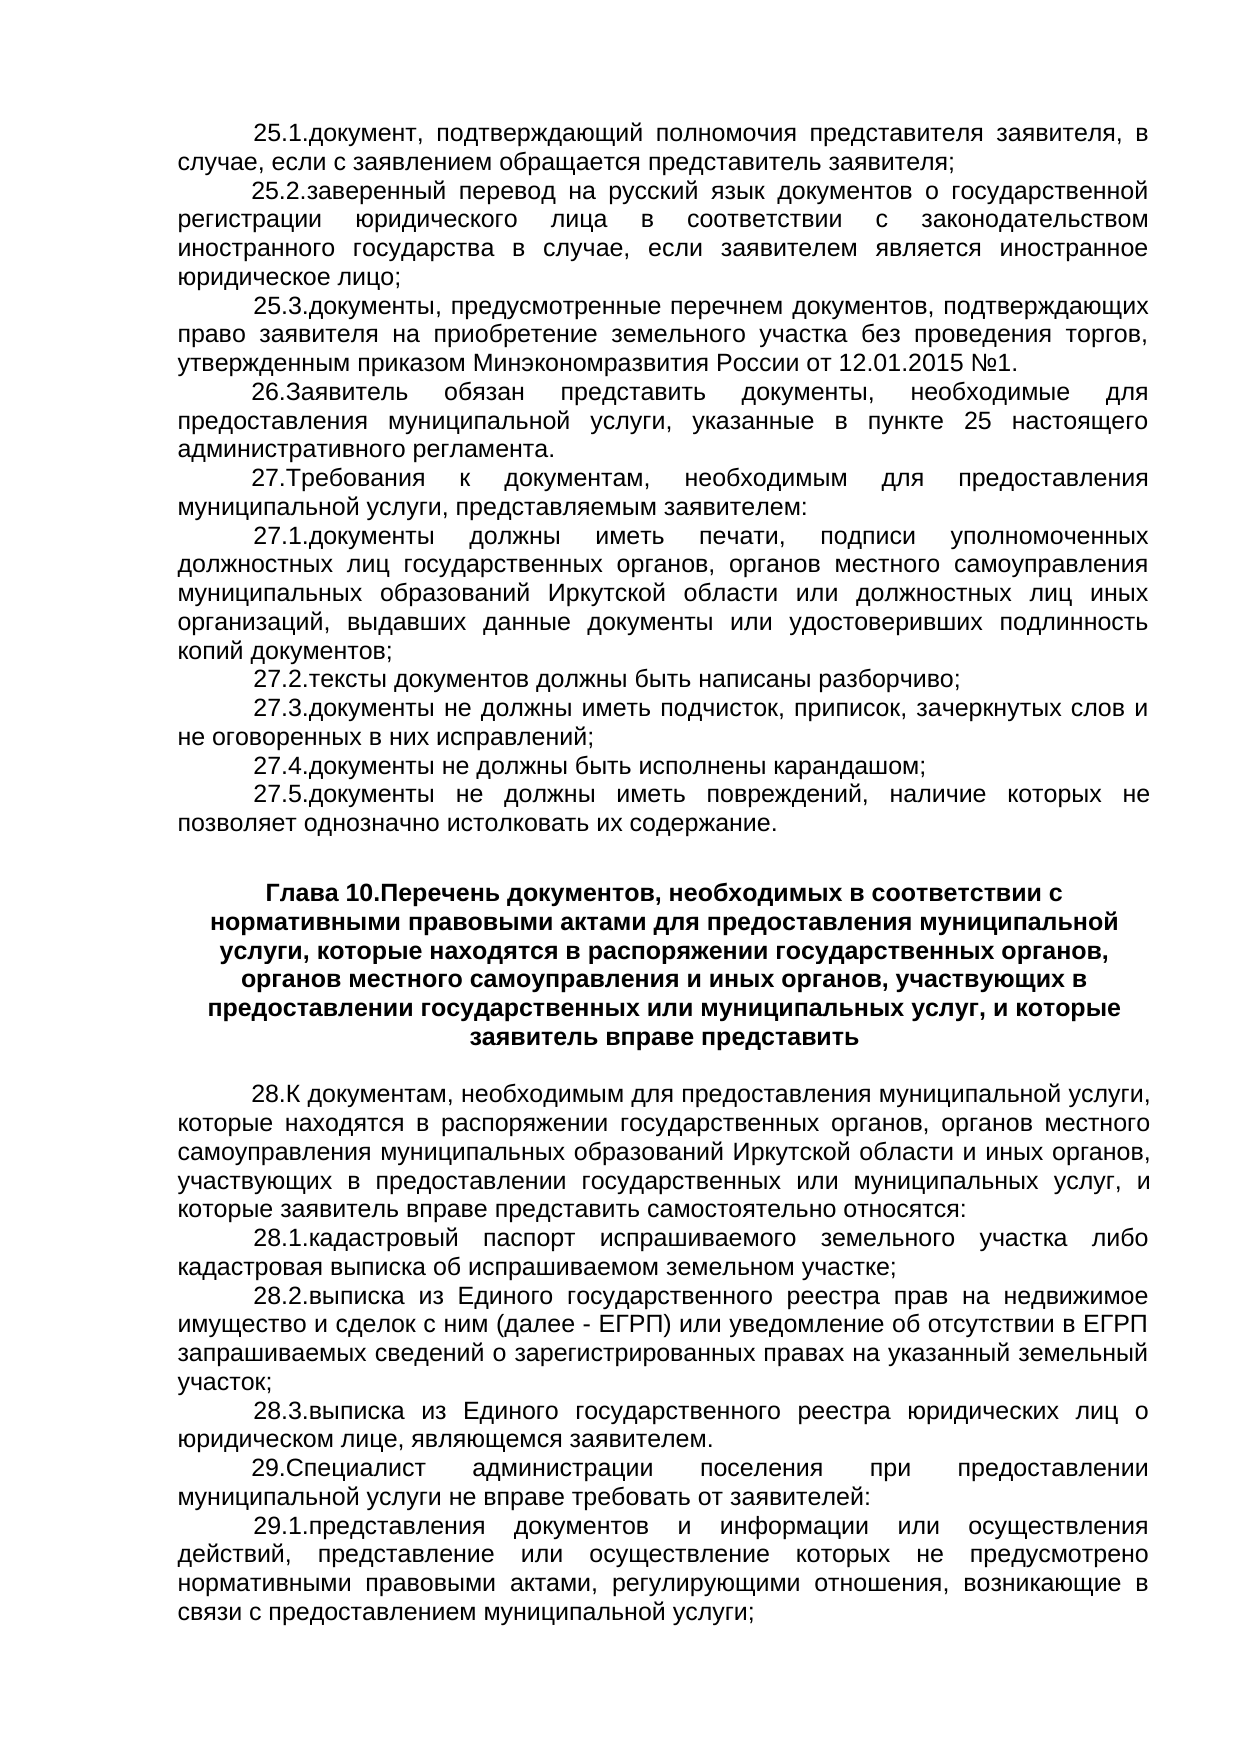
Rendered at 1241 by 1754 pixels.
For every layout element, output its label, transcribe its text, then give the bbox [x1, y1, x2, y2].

text 25.1.документ, подтверждающий полномочия представителя заявителя, в случае, если с заявлением обращается представитель заявителя; [177, 118, 1149, 176]
text 29.Специалист администрации поселения при предоставлении муниципальной услуги не вправе требовать от заявителей: [177, 1453, 1149, 1511]
text 29.1.представления документов и информации или осуществления действий, представление или осуществление которых не предусмотрено нормативными правовыми актами, регулирующими отношения, возникающие в связи с предоставлением муниципальной услуги; [177, 1511, 1149, 1626]
text 27.5.документы не должны иметь повреждений, наличие которых не позволяет однозначно истолковать их содержание. [177, 779, 1152, 837]
text 27.2.тексты документов должны быть написаны разборчиво; [177, 664, 1152, 693]
text Глава 10.Перечень документов, необходимых в соответствии с нормативными правовыми актами для предоставления муниципальной услуги, которые находятся в распоряжении государственных органов, органов местного самоуправления и иных органов, участвующих в предоставлении государственных или муниципальных услуг, и которые заявитель вправе представить [177, 878, 469, 1051]
text 27.Требования к документам, необходимым для предоставления муниципальной услуги, представляемым заявителем: [177, 463, 1149, 521]
text 28.1.кадастровый паспорт испрашиваемого земельного участка либо кадастровая выписка об испрашиваемом земельном участке; [177, 1223, 1149, 1281]
text 28.3.выписка из Единого государственного реестра юридических лиц о юридическом лице, являющемся заявителем. [177, 1396, 1149, 1453]
text 26.Заявитель обязан представить документы, необходимые для предоставления муниципальной услуги, указанные в пункте 25 настоящего административного регламента. [177, 377, 1149, 463]
text Глава 10.Перечень документов, необходимых в соответствии с нормативными правовыми актами для предоставления муниципальной услуги, которые находятся в распоряжении государственных органов, органов местного самоуправления и иных органов, участвующих в предоставлении государственных или муниципальных услуг, и которые заявитель вправе представить [860, 878, 1152, 1051]
text 25.3.документы, предусмотренные перечнем документов, подтверждающих право заявителя на приобретение земельного участка без проведения торгов, утвержденным приказом Минэкономразвития России от 12.01.2015 №1. [177, 291, 1149, 377]
text 27.3.документы не должны иметь подчисток, приписок, зачеркнутых слов и не оговоренных в них исправлений; [177, 693, 1149, 751]
text 28.К документам, необходимым для предоставления муниципальной услуги, которые находятся в распоряжении государственных органов, органов местного самоуправления муниципальных образований Иркутской области и иных органов, участвующих в предоставлении государственных или муниципальных услуг, и которые заявитель вправе представить самостоятельно относятся: [177, 1079, 1152, 1223]
text 27.1.документы должны иметь печати, подписи уполномоченных должностных лиц государственных органов, органов местного самоуправления муниципальных образований Иркутской области или должностных лиц иных организаций, выдавших данные документы или удостоверивших подлинность копий документов; [177, 521, 1149, 664]
text 28.2.выписка из Единого государственного реестра прав на недвижимое имущество и сделок с ним (далее - ЕГРП) или уведомление об отсутствии в ЕГРП запрашиваемых сведений о зарегистрированных правах на указанный земельный участок; [177, 1281, 1149, 1396]
text 27.4.документы не должны быть исполнены карандашом; [177, 751, 1152, 779]
text 25.2.заверенный перевод на русский язык документов о государственной регистрации юридического лица в соответствии с законодательством иностранного государства в случае, если заявителем является иностранное юридическое лицо; [177, 176, 1149, 291]
